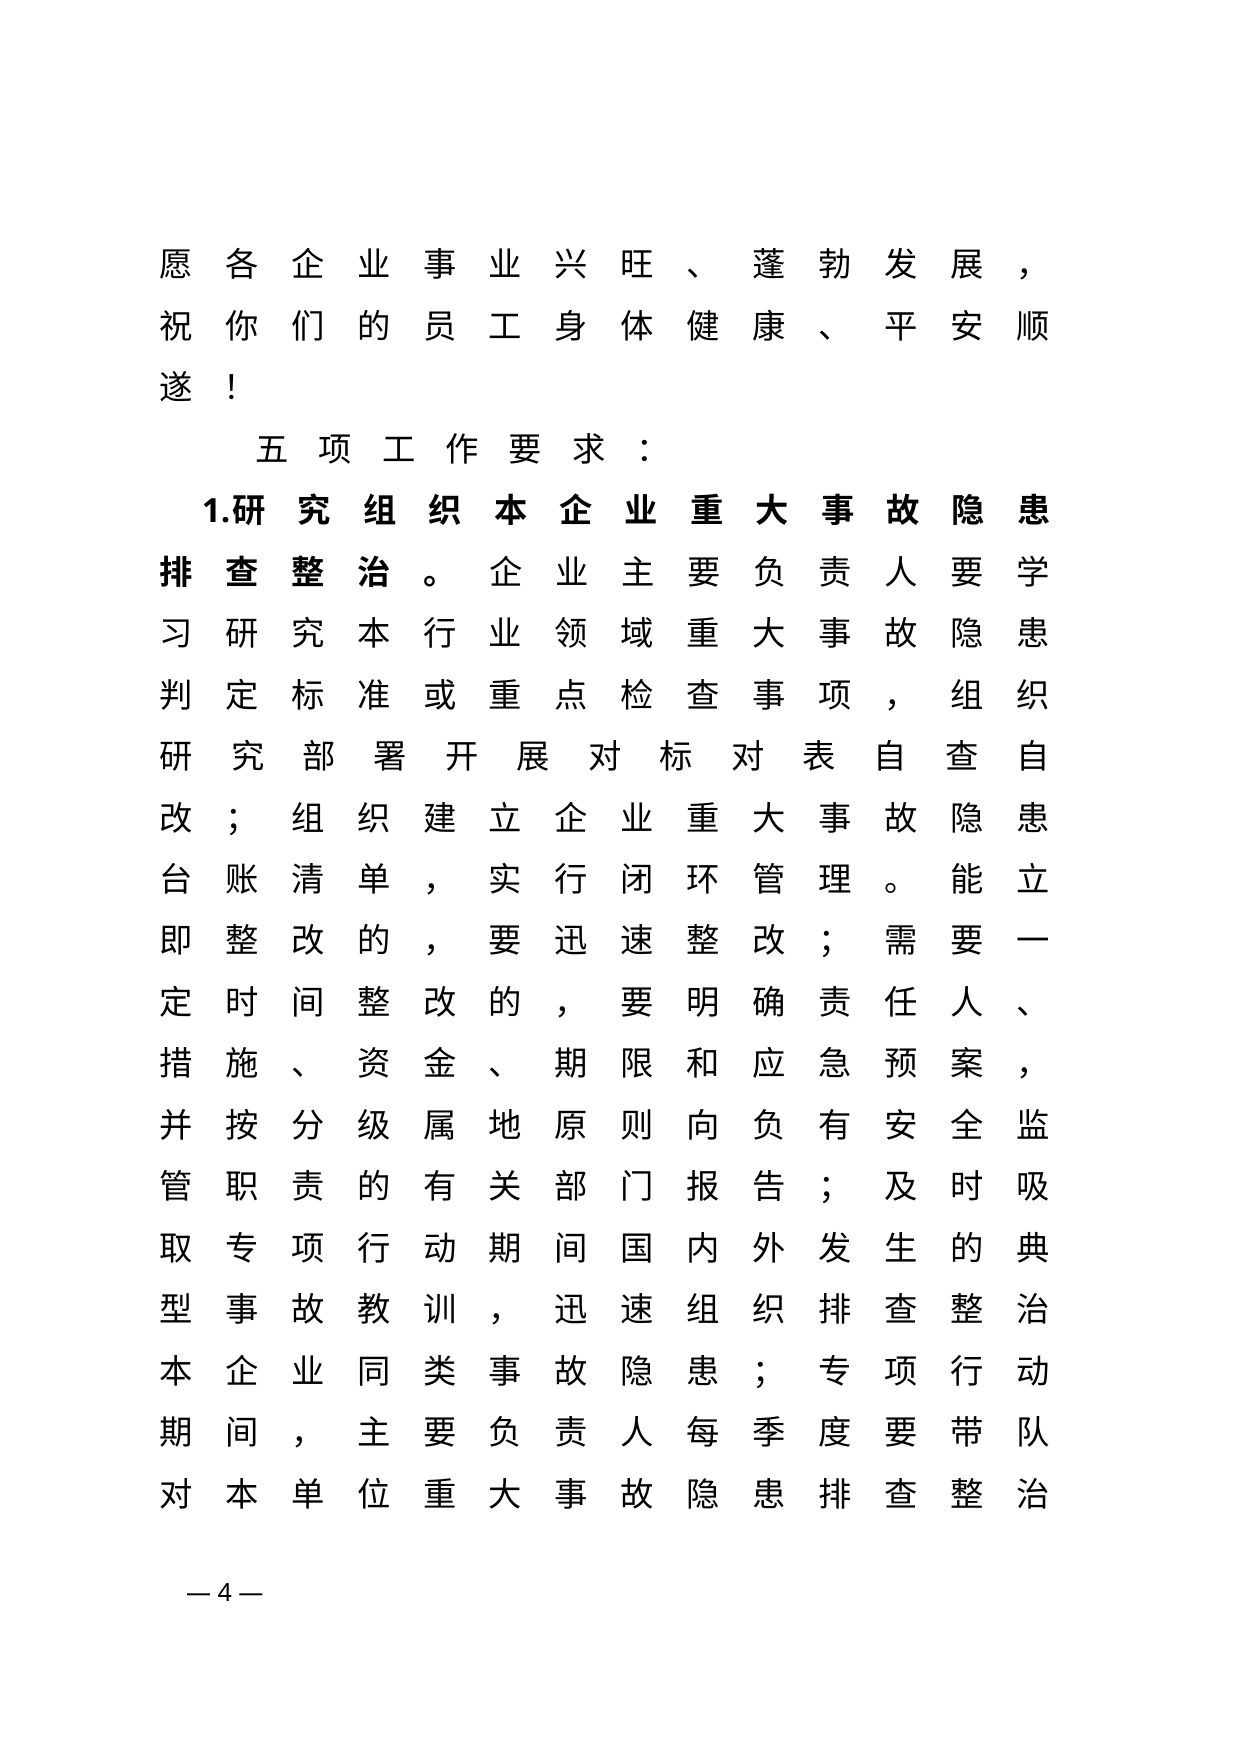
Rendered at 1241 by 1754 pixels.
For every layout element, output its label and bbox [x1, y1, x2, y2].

text [159, 232, 1081, 416]
text [159, 416, 1081, 1522]
